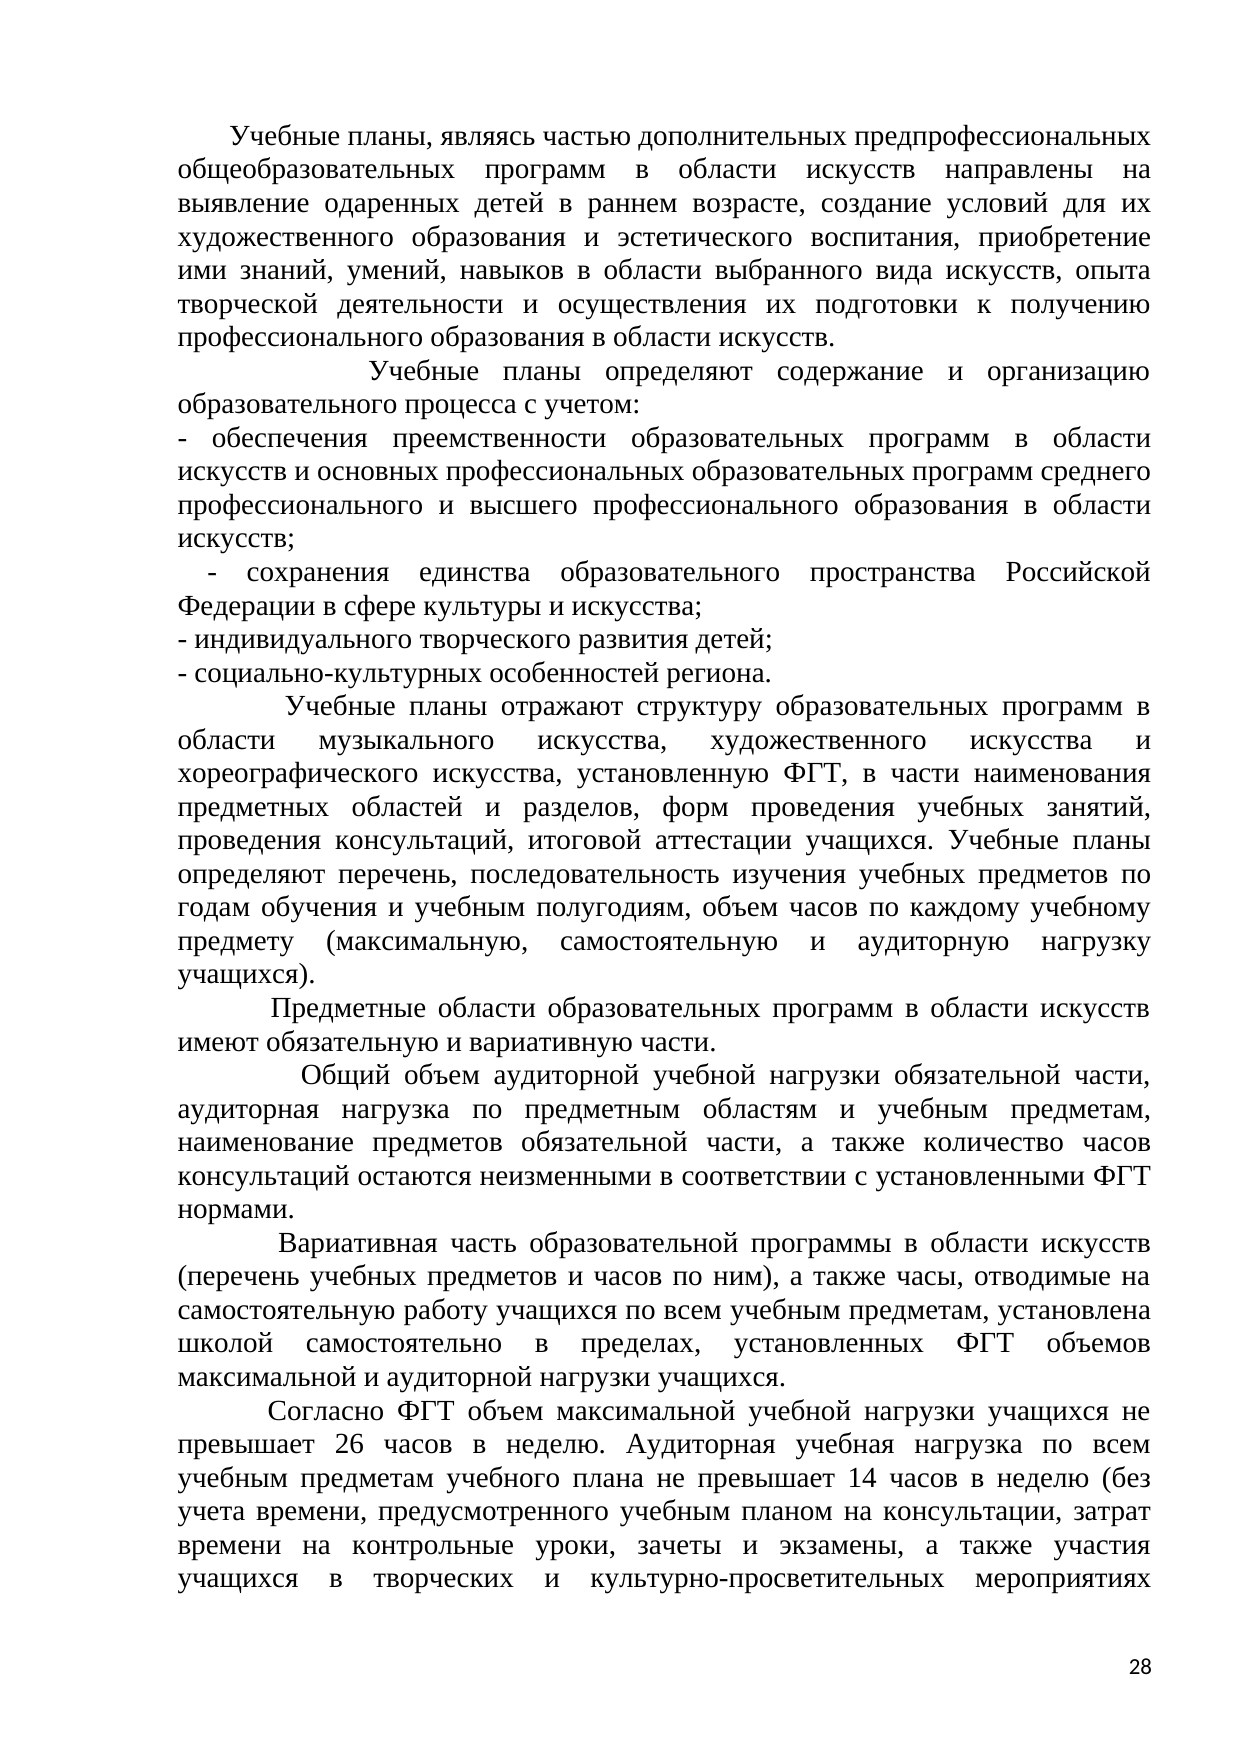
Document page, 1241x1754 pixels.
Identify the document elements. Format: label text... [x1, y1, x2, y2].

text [177, 1393, 1152, 1594]
text Вариативная часть образовательной программы в области искусств (перечень учебных предметов и часов по ним), а также часы, отводимые на самостоятельную работу учащихся по всем учебным предметам, установлена школой самостоятельно в пределах, установленных ФГТ объемов максимальной и аудиторной нагрузки учащихся. [177, 1225, 1152, 1393]
text Учебные планы, являясь частью дополнительных предпрофессиональных общеобразовательных программ в области искусств направлены на выявление одаренных детей в раннем возрасте, создание условий для их художественного образования и эстетического воспитания, приобретение ими знаний, умений, навыков в области выбранного вида искусств, опыта творческой деятельности и осуществления их подготовки к получению профессионального образования в области искусств. [177, 118, 1152, 353]
text - индивидуального творческого развития детей; [177, 621, 1152, 655]
text Предметные области образовательных программ в области искусств имеют обязательную и вариативную части. [177, 990, 1152, 1057]
text - социально-культурных особенностей региона. [177, 655, 1152, 688]
text Общий объем аудиторной учебной нагрузки обязательной части, аудиторная нагрузка по предметным областям и учебным предметам, наименование предметов обязательной части, а также количество часов консультаций остаются неизменными в соответствии с установленными ФГТ нормами. [177, 1057, 1152, 1225]
text Учебные планы отражают структуру образовательных программ в области музыкального искусства, художественного искусства и хореографического искусства, установленную ФГТ, в части наименования предметных областей и разделов, форм проведения учебных занятий, проведения консультаций, итоговой аттестации учащихся. Учебные планы определяют перечень, последовательность изучения учебных предметов по годам обучения и учебным полугодиям, объем часов по каждому учебному предмету (максимальную, самостоятельную и аудиторную нагрузку учащихся). [177, 688, 1152, 990]
text Учебные планы определяют содержание и организацию образовательного процесса с учетом: [177, 353, 1152, 420]
text - сохранения единства образовательного пространства Российской Федерации в сфере культуры и искусства; [177, 554, 1152, 621]
text - обеспечения преемственности образовательных программ в области искусств и основных профессиональных образовательных программ среднего профессионального и высшего профессионального образования в области искусств; [177, 420, 1152, 554]
